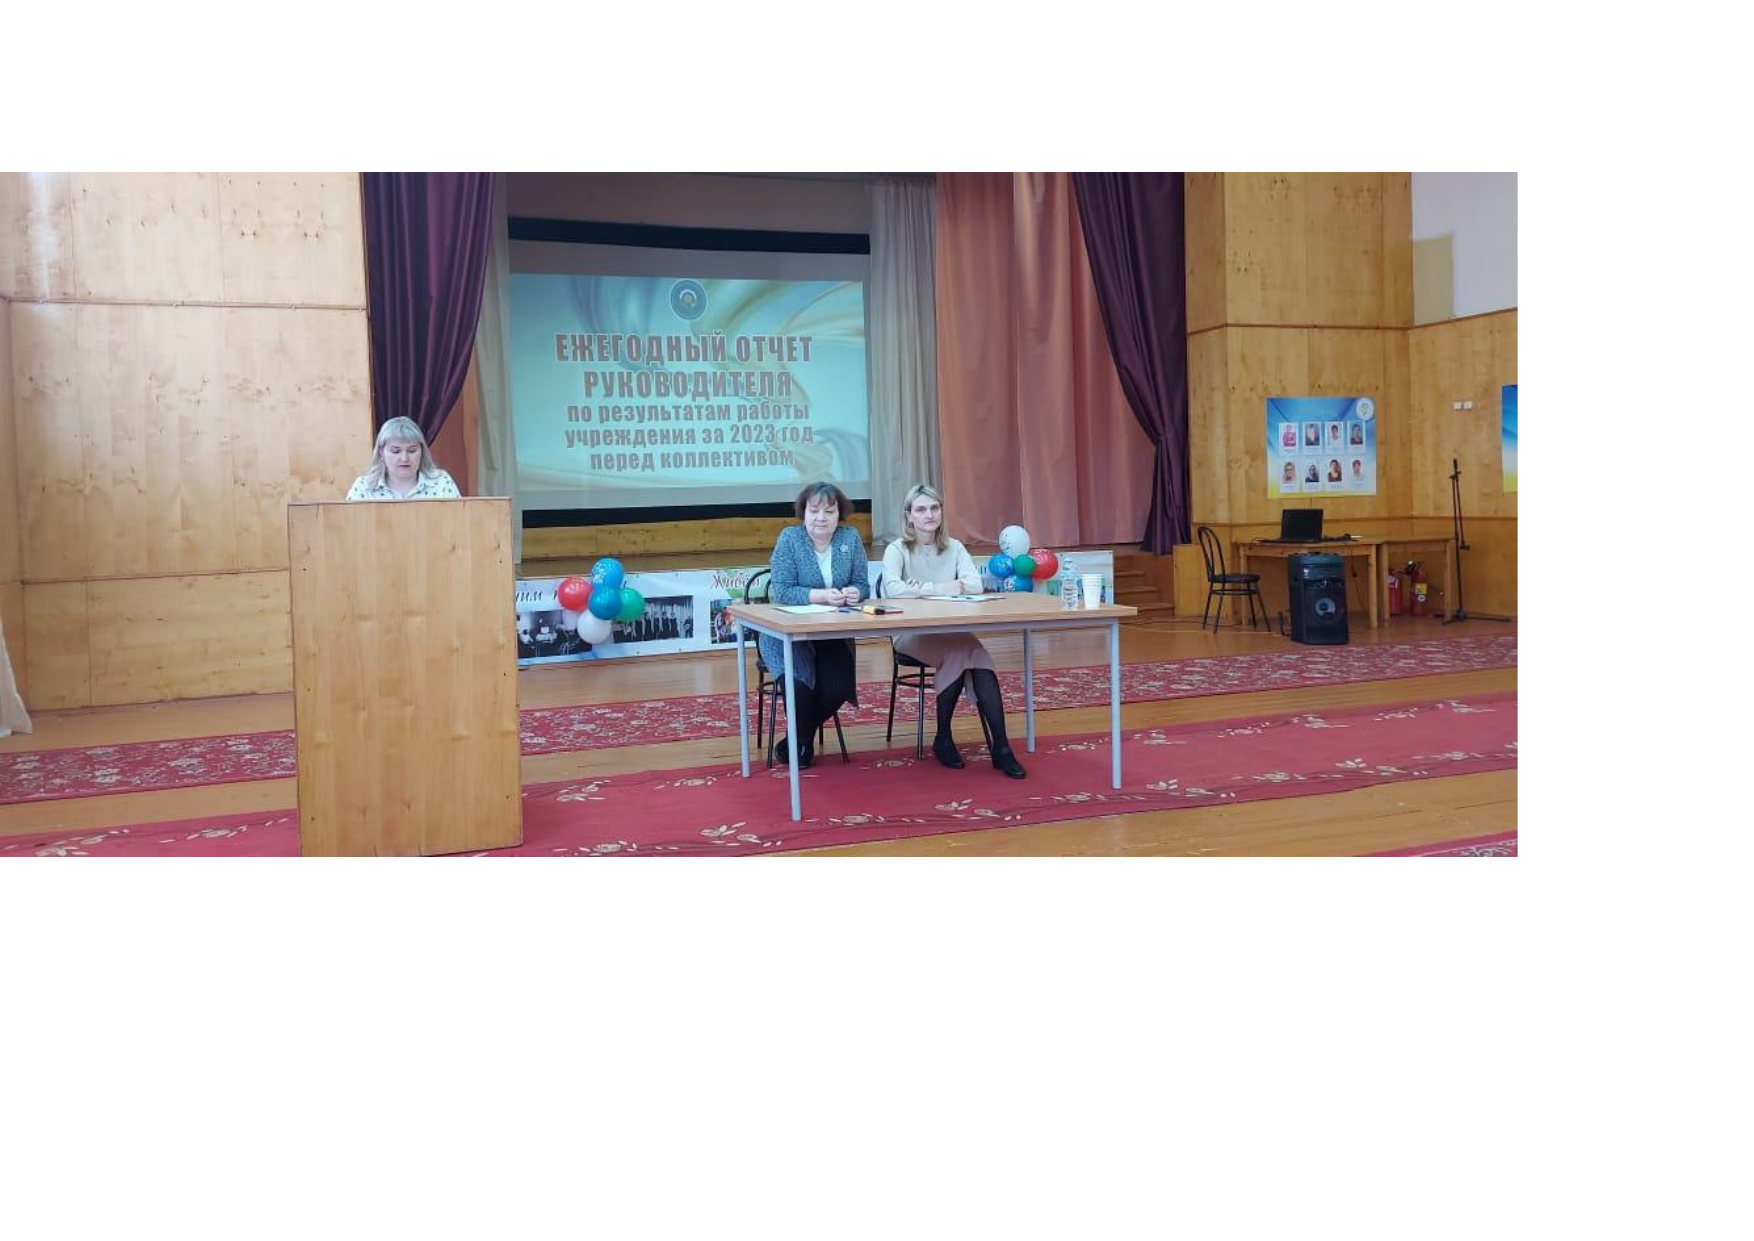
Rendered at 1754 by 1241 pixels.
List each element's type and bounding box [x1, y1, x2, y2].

picture [0, 172, 1518, 857]
